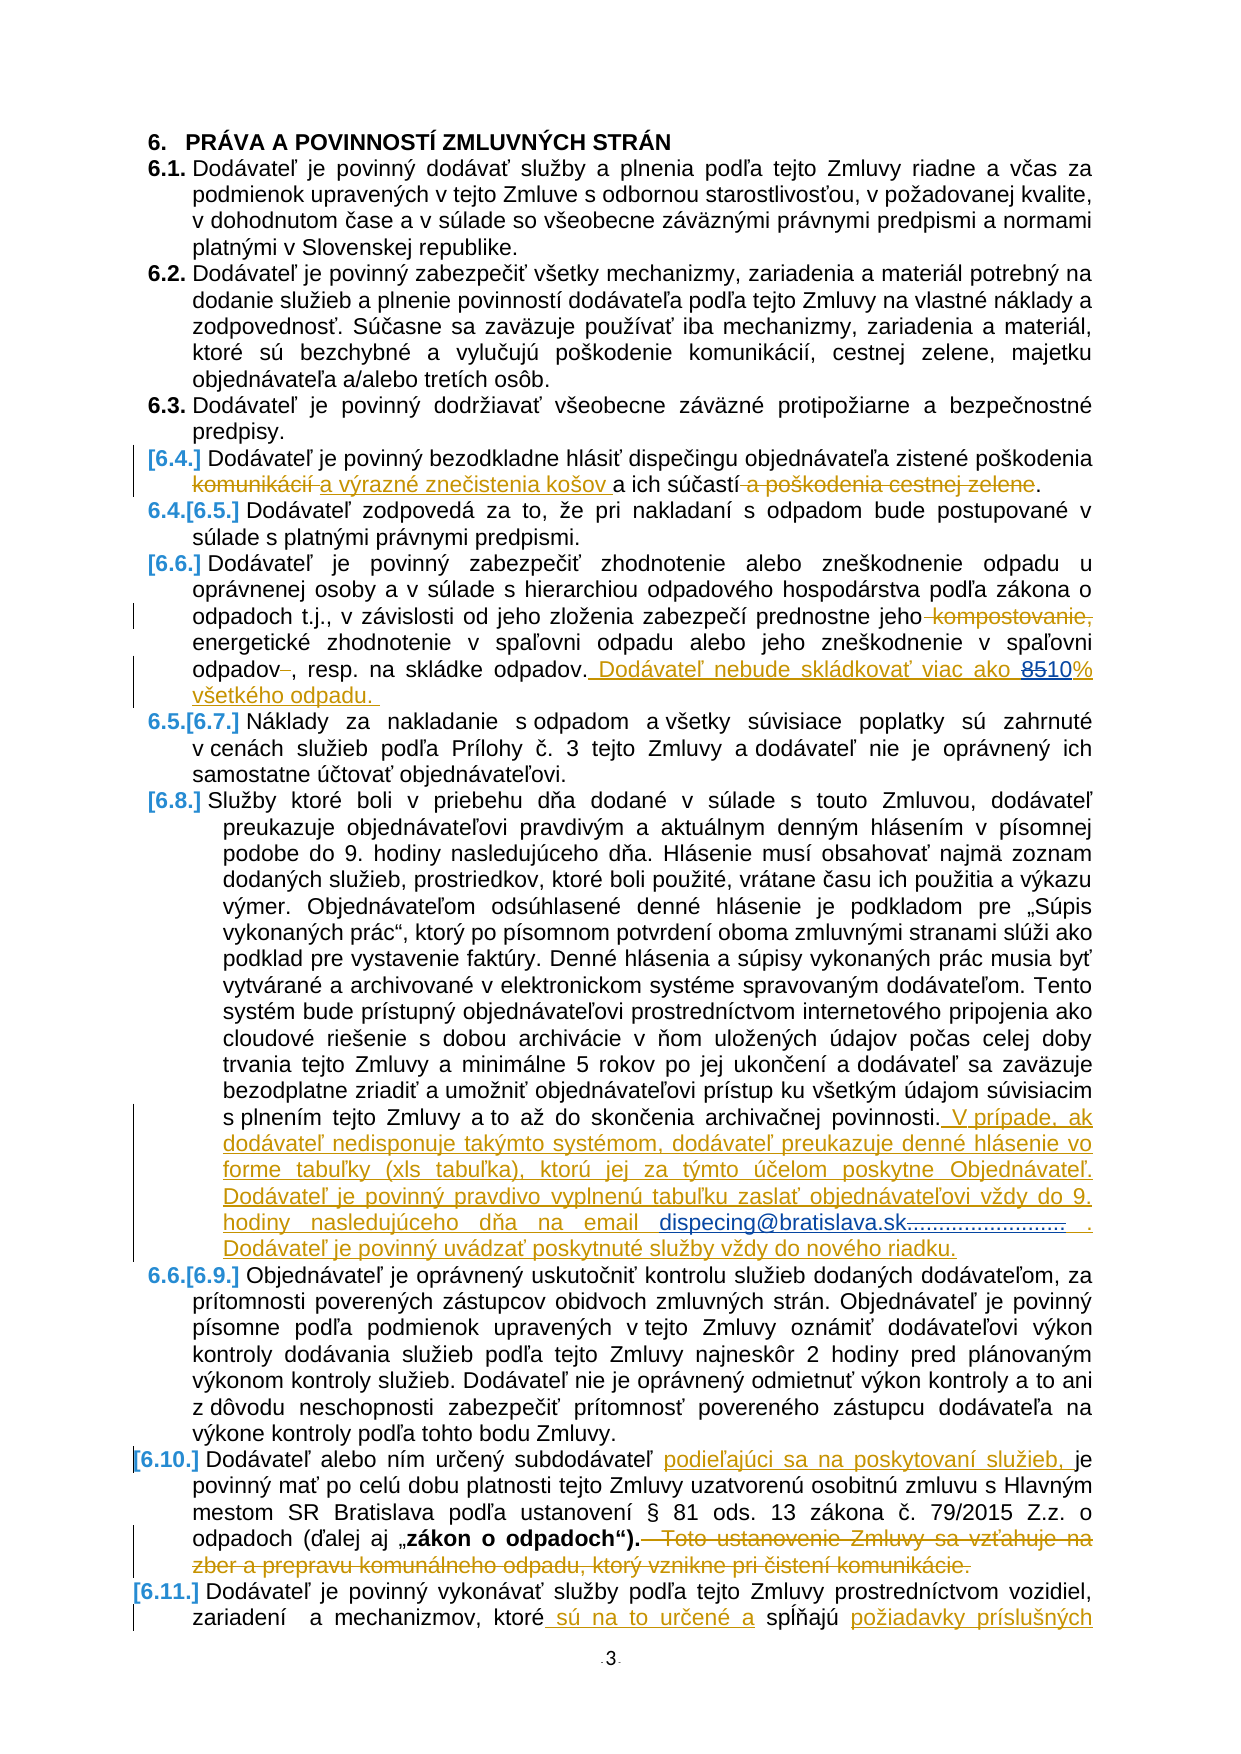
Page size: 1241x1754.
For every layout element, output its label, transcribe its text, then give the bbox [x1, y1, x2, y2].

list Dodávateľ je povinný bezodkladne hlásiť dispečingu objednávateľa zistené poškodenia a ich súčastí. [148, 445, 1093, 497]
list Dodávateľ je povinný dodávať služby a plnenia podľa tejto Zmluvy riadne a včas za podmienok upravených v tejto Zmluve s odbornou starostlivosťou, v požadovanej kvalite, v dohodnutom čase a v súlade so všeobecne záväznými právnymi predpismi a normami platnými v Slovenskej republike. [148, 155, 1093, 260]
list Dodávateľ je povinný zabezpečiť zhodnotenie alebo zneškodnenie odpadu u oprávnenej osoby a v súlade s hierarchiou odpadového hospodárstva podľa zákona o odpadoch t.j., v závislosti od jeho zloženia zabezpečí prednostne jeho energetické zhodnotenie v spaľovni odpadu alebo jeho zneškodnenie v spaľovni odpadov, resp. na skládke odpadov. [148, 550, 1093, 708]
list Práva a povinností zmluvných strán [148, 128, 1093, 155]
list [133, 1578, 1093, 1631]
list Objednávateľ je oprávnený uskutočniť kontrolu služieb dodaných dodávateľom, za prítomnosti poverených zástupcov obidvoch zmluvných strán. Objednávateľ je povinný písomne podľa podmienok upravených v tejto Zmluvy oznámiť dodávateľovi výkon kontroly dodávania služieb podľa tejto Zmluvy najneskôr 2 hodiny pred plánovaným výkonom kontroly služieb. Dodávateľ nie je oprávnený odmietnuť výkon kontroly a to ani z dôvodu neschopnosti zabezpečiť prítomnosť povereného zástupcu dodávateľa na výkone kontroly podľa tohto bodu Zmluvy. [148, 1262, 1093, 1446]
list Dodávateľ je povinný zabezpečiť všetky mechanizmy, zariadenia a materiál potrebný na dodanie služieb a plnenie povinností dodávateľa podľa tejto Zmluvy na vlastné náklady a zodpovednosť. Súčasne sa zaväzuje používať iba mechanizmy, zariadenia a materiál, ktoré sú bezchybné a vylučujú poškodenie komunikácií, cestnej zelene, majetku objednávateľa a/alebo tretích osôb. [148, 260, 1093, 392]
list Náklady za nakladanie s odpadom a všetky súvisiace poplatky sú zahrnuté v cenách služieb podľa Prílohy č. 3 tejto Zmluvy a dodávateľ nie je oprávnený ich samostatne účtovať objednávateľovi. [148, 708, 1093, 787]
list Dodávateľ je povinný dodržiavať všeobecne záväzné protipožiarne a bezpečnostné predpisy. [148, 392, 1093, 445]
list Dodávateľ alebo ním určený subdodávateľ je povinný mať po celú dobu platnosti tejto Zmluvy uzatvorenú osobitnú zmluvu s Hlavným mestom SR Bratislava podľa ustanovení § 81 ods. 13 zákona č. 79/2015 Z.z. o odpadoch (ďalej aj „zákon o odpadoch“). [133, 1446, 1093, 1578]
list Dodávateľ zodpovedá za to, že pri nakladaní s odpadom bude postupované v súlade s platnými právnymi predpismi. [148, 497, 1093, 550]
list Služby ktoré boli v priebehu dňa dodané v súlade s touto Zmluvou, dodávateľ preukazuje objednávateľovi pravdivým a aktuálnym denným hlásením v písomnej podobe do 9. hodiny nasledujúceho dňa. Hlásenie musí obsahovať najmä zoznam dodaných služieb, prostriedkov, ktoré boli použité, vrátane času ich použitia a výkazu výmer. Objednávateľom odsúhlasené denné hlásenie je podkladom pre „Súpis vykonaných prác“, ktorý po písomnom potvrdení oboma zmluvnými stranami slúži ako podklad pre vystavenie faktúry. Denné hlásenia a súpisy vykonaných prác musia byť vytvárané a archivované v elektronickom systéme spravovaným dodávateľom. Tento systém bude prístupný objednávateľovi prostredníctvom internetového pripojenia ako cloudové riešenie s dobou archivácie v ňom uložených údajov počas celej doby trvania tejto Zmluvy a minimálne 5 rokov po jej ukončení a dodávateľ sa zaväzuje bezodplatne zriadiť a umožniť objednávateľovi prístup ku všetkým údajom súvisiacim s plnením tejto Zmluvy a to až do skončenia archivačnej povinnosti. [148, 787, 1093, 1262]
